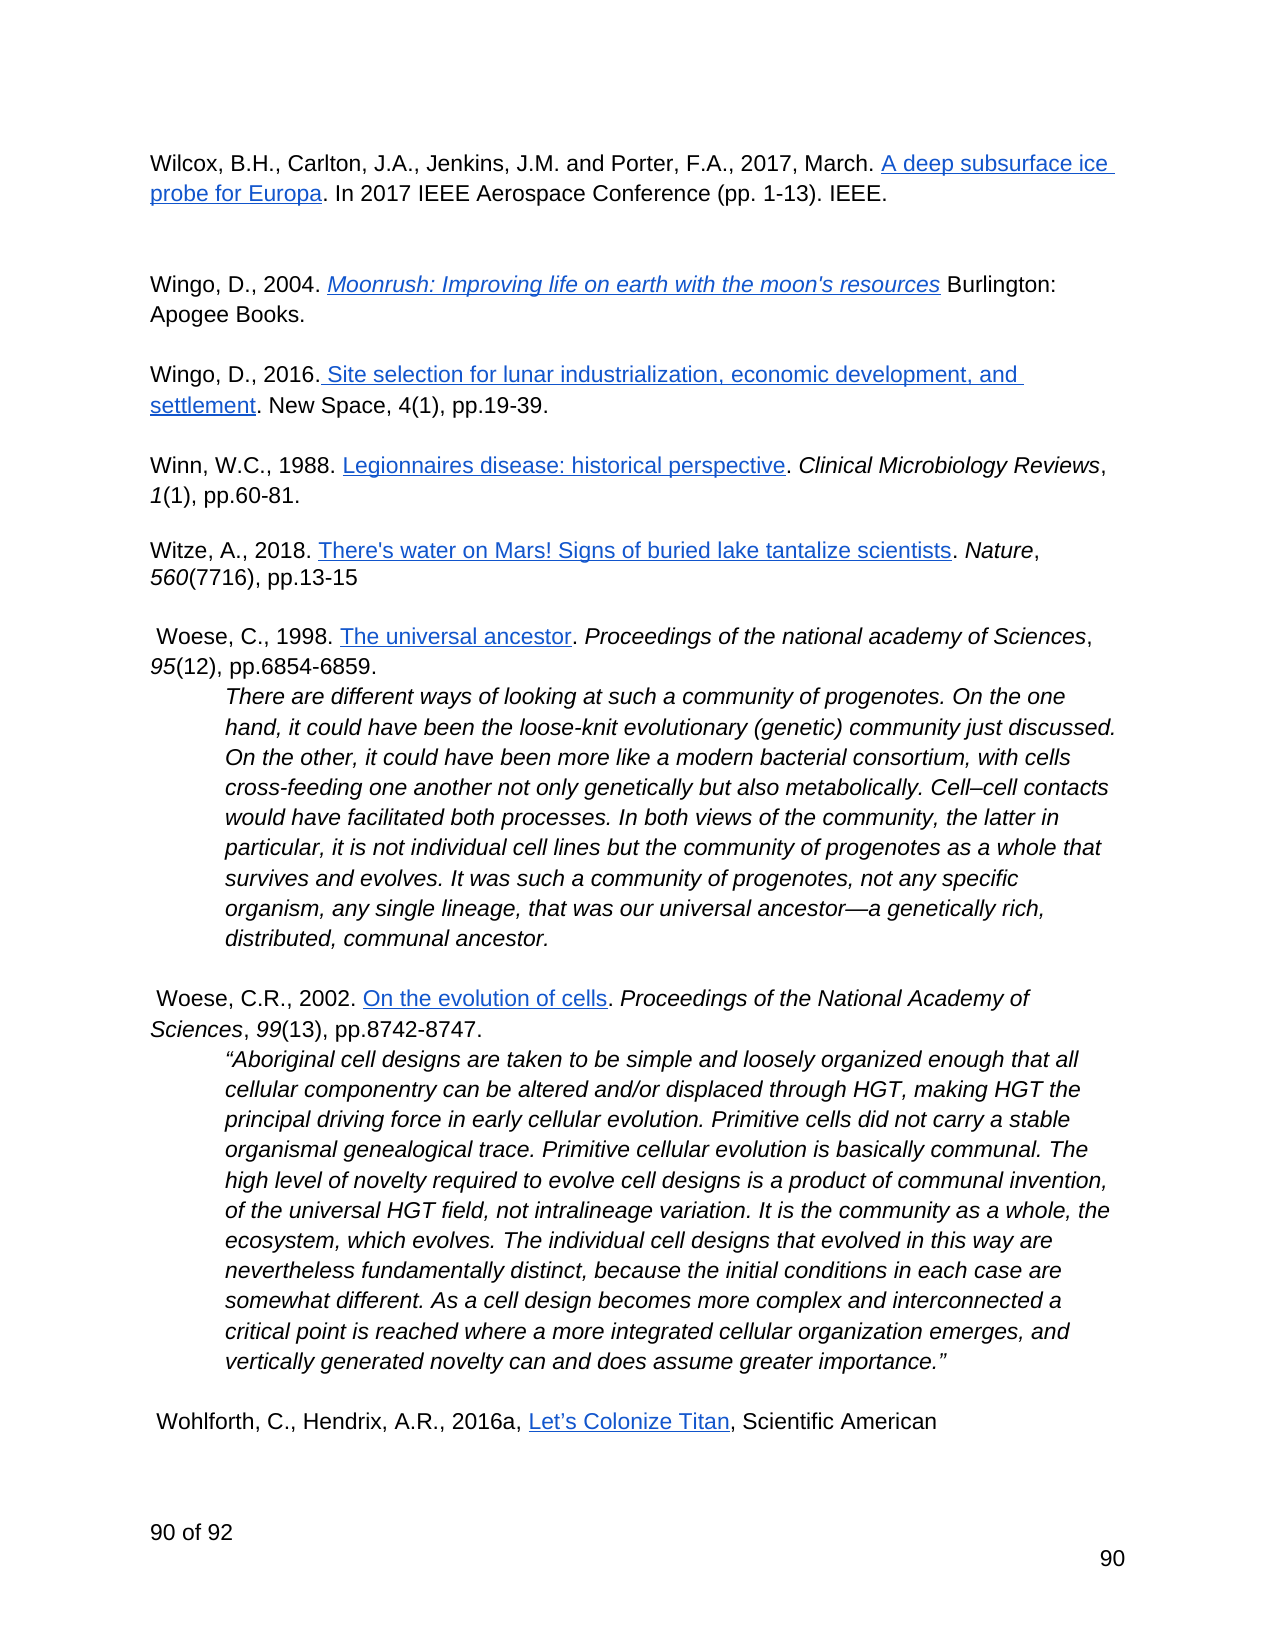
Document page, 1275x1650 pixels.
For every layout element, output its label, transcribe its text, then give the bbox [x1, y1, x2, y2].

text Woese, C.R., 2002. On the evolution of cells. Proceedings of the National Academy of Sciences, 99(13), pp.8742-8747. [150, 985, 1125, 1042]
text Wingo, D., 2004. Moonrush: Improving life on earth with the moon's resources Burlington: Apogee Books. [150, 271, 1125, 327]
text Wingo, D., 2016. Site selection for lunar industrialization, economic development, and settlement. New Space, 4(1), pp.19-39. [150, 361, 1125, 418]
text Winn, W.C., 1988. Legionnaires disease: historical perspective. Clinical Microbiology Reviews, 1(1), pp.60-81. [150, 452, 1125, 509]
text “Aboriginal cell designs are taken to be simple and loosely organized enough that all cellular componentry can be altered and/or displaced through HGT, making HGT the principal driving force in early cellular evolution. Primitive cells did not carry a stable organismal genealogical trace. Primitive cellular evolution is basically communal. The high level of novelty required to evolve cell designs is a product of communal invention, of the universal HGT field, not intralineage variation. It is the community as a whole, the ecosystem, which evolves. The individual cell designs that evolved in this way are nevertheless fundamentally distinct, because the initial conditions in each case are somewhat different. As a cell design becomes more complex and interconnected a critical point is reached where a more integrated cellular organization emerges, and vertically generated novelty can and does assume greater importance.” [225, 1046, 1125, 1374]
text There are different ways of looking at such a community of progenotes. On the one hand, it could have been the loose-knit evolutionary (genetic) community just discussed. On the other, it could have been more like a modern bacterial consortium, with cells cross-feeding one another not only genetically but also metabolically. Cell–cell contacts would have facilitated both processes. In both views of the community, the latter in particular, it is not individual cell lines but the community of progenotes as a whole that survives and evolves. It was such a community of progenotes, not any specific organism, any single lineage, that was our universal ancestor—a genetically rich, distributed, communal ancestor. [225, 683, 1125, 951]
text Wilcox, B.H., Carlton, J.A., Jenkins, J.M. and Porter, F.A., 2017, March. A deep subsurface ice probe for Europa. In 2017 IEEE Aerospace Conference (pp. 1-13). IEEE. [150, 150, 1125, 207]
text Woese, C., 1998. The universal ancestor. Proceedings of the national academy of Sciences, 95(12), pp.6854-6859. [150, 623, 1125, 679]
text Wohlforth, C., Hendrix, A.R., 2016a, Let’s Colonize Titan, Scientific American [150, 1408, 1125, 1434]
text Witze, A., 2018. There's water on Mars! Signs of buried lake tantalize scientists. Nature, 560(7716), pp.13-15 [150, 537, 1125, 590]
